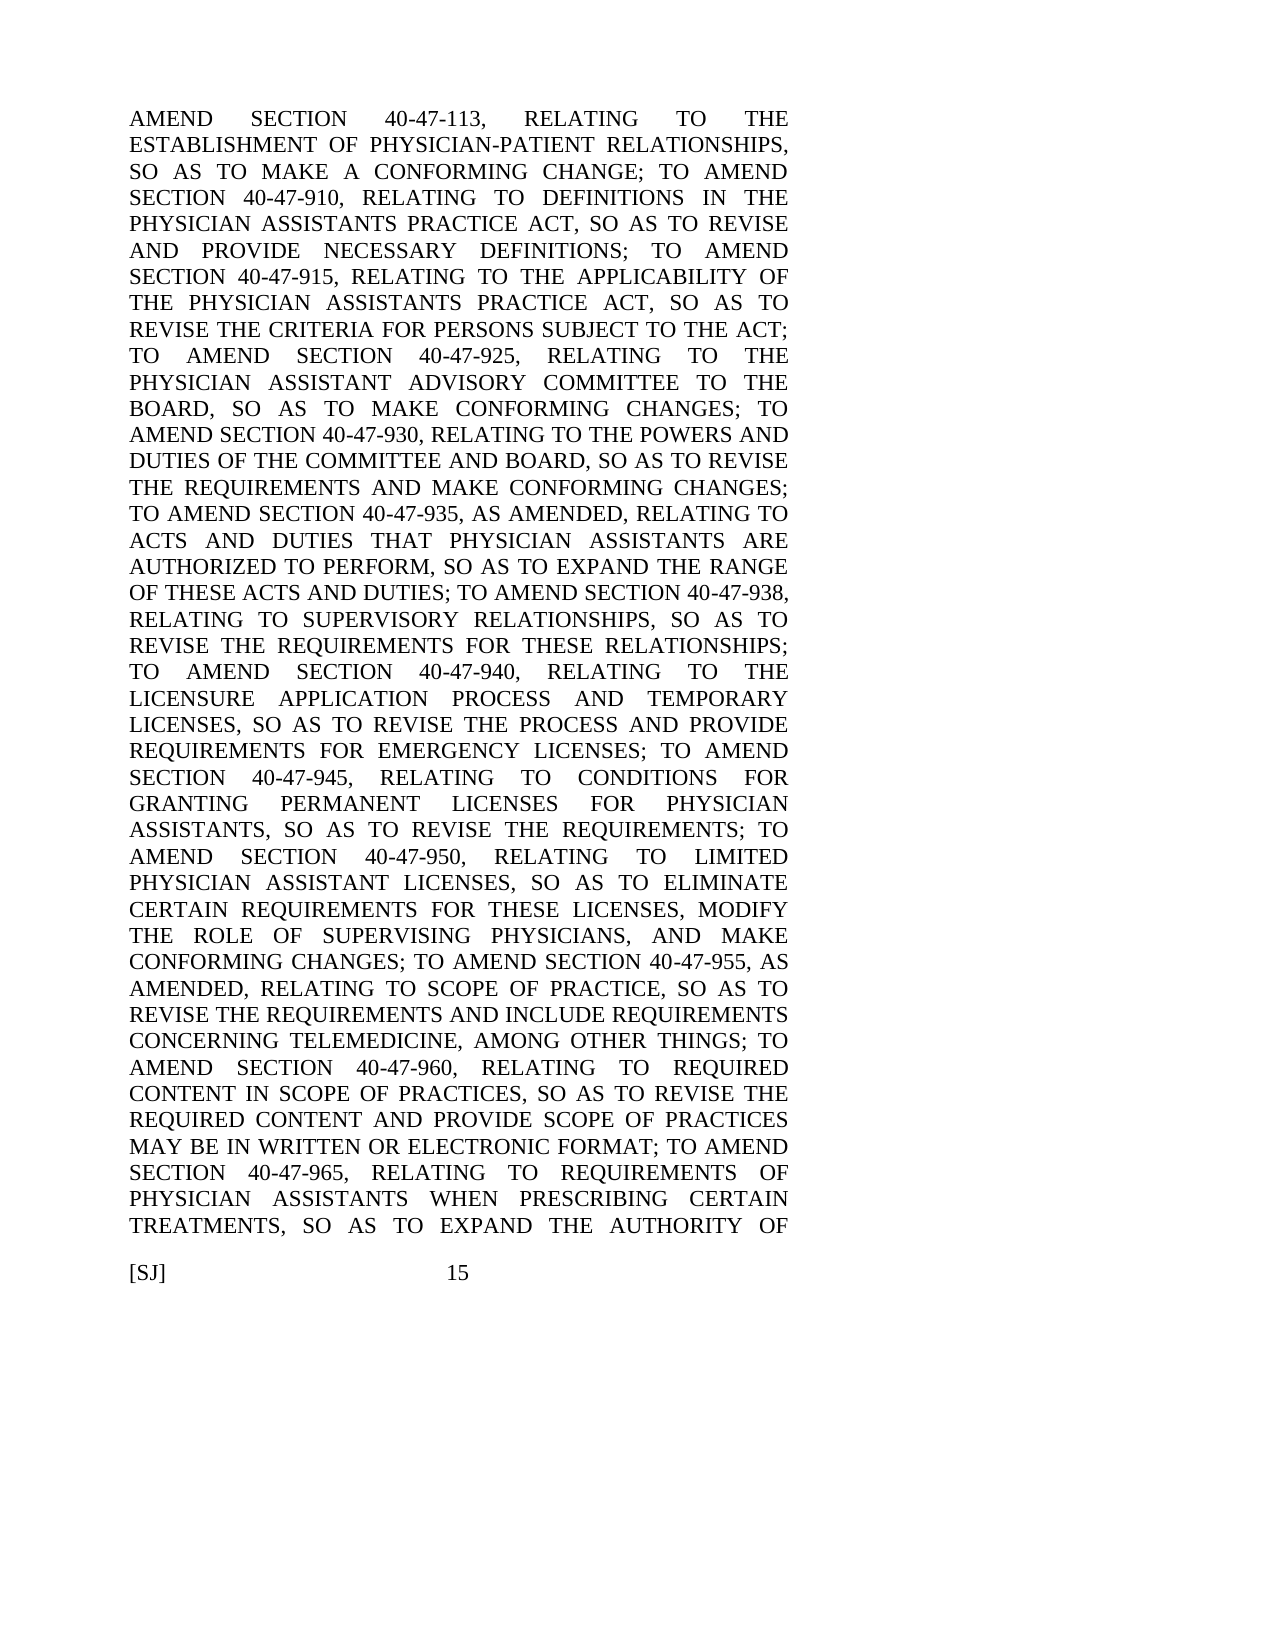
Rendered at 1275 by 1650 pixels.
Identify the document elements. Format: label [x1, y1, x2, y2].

text [129, 105, 789, 1238]
